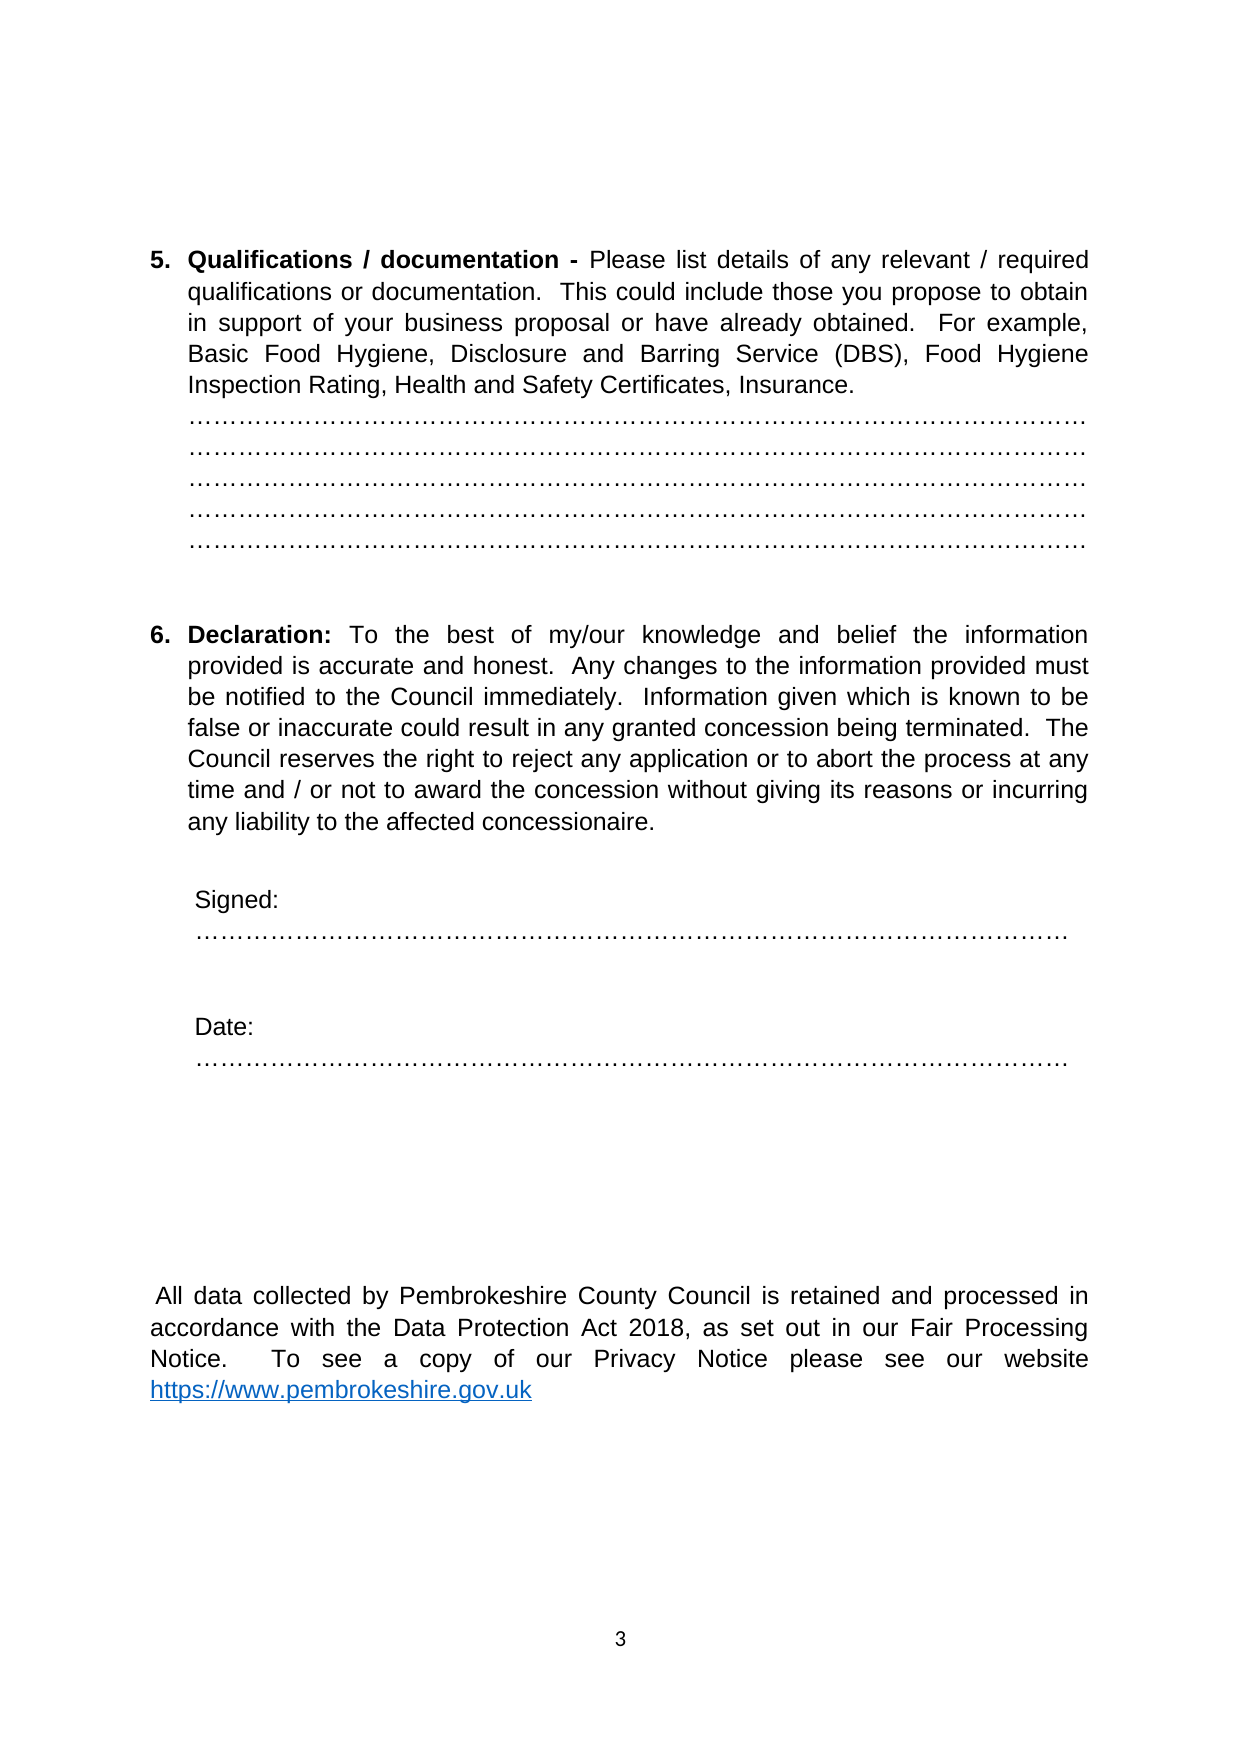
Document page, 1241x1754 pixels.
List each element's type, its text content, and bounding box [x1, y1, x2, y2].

text All data collected by Pembrokeshire County Council is retained and processed in accordance with the Data Protection Act 2018, as set out in our Fair Processing Notice. To see a copy of our Privacy Notice please see our website https://www.pembrokeshire.gov.uk [150, 1281, 1090, 1403]
text Signed: …………………………………………………………………………………………… [194, 885, 1090, 945]
list Qualifications / documentation - Please list details of any relevant / required qualifications or documentation. This could include those you propose to obtain in support of your business proposal or have already obtained. For example, Basic Food Hygiene, Disclosure and Barring Service (DBS), Food Hygiene Inspection Rating, Health and Safety Certificates, Insurance. [150, 245, 1090, 398]
text Date: …………………………………………………………………………………………… [194, 1012, 1090, 1071]
list Declaration: To the best of my/our knowledge and belief the information provided is accurate and honest. Any changes to the information provided must be notified to the Council immediately. Information given which is known to be false or inaccurate could result in any granted concession being terminated. The Council reserves the right to reject any application or to abort the process at any time and / or not to award the concession without giving its reasons or incurring any liability to the affected concessionaire. [150, 620, 1090, 835]
